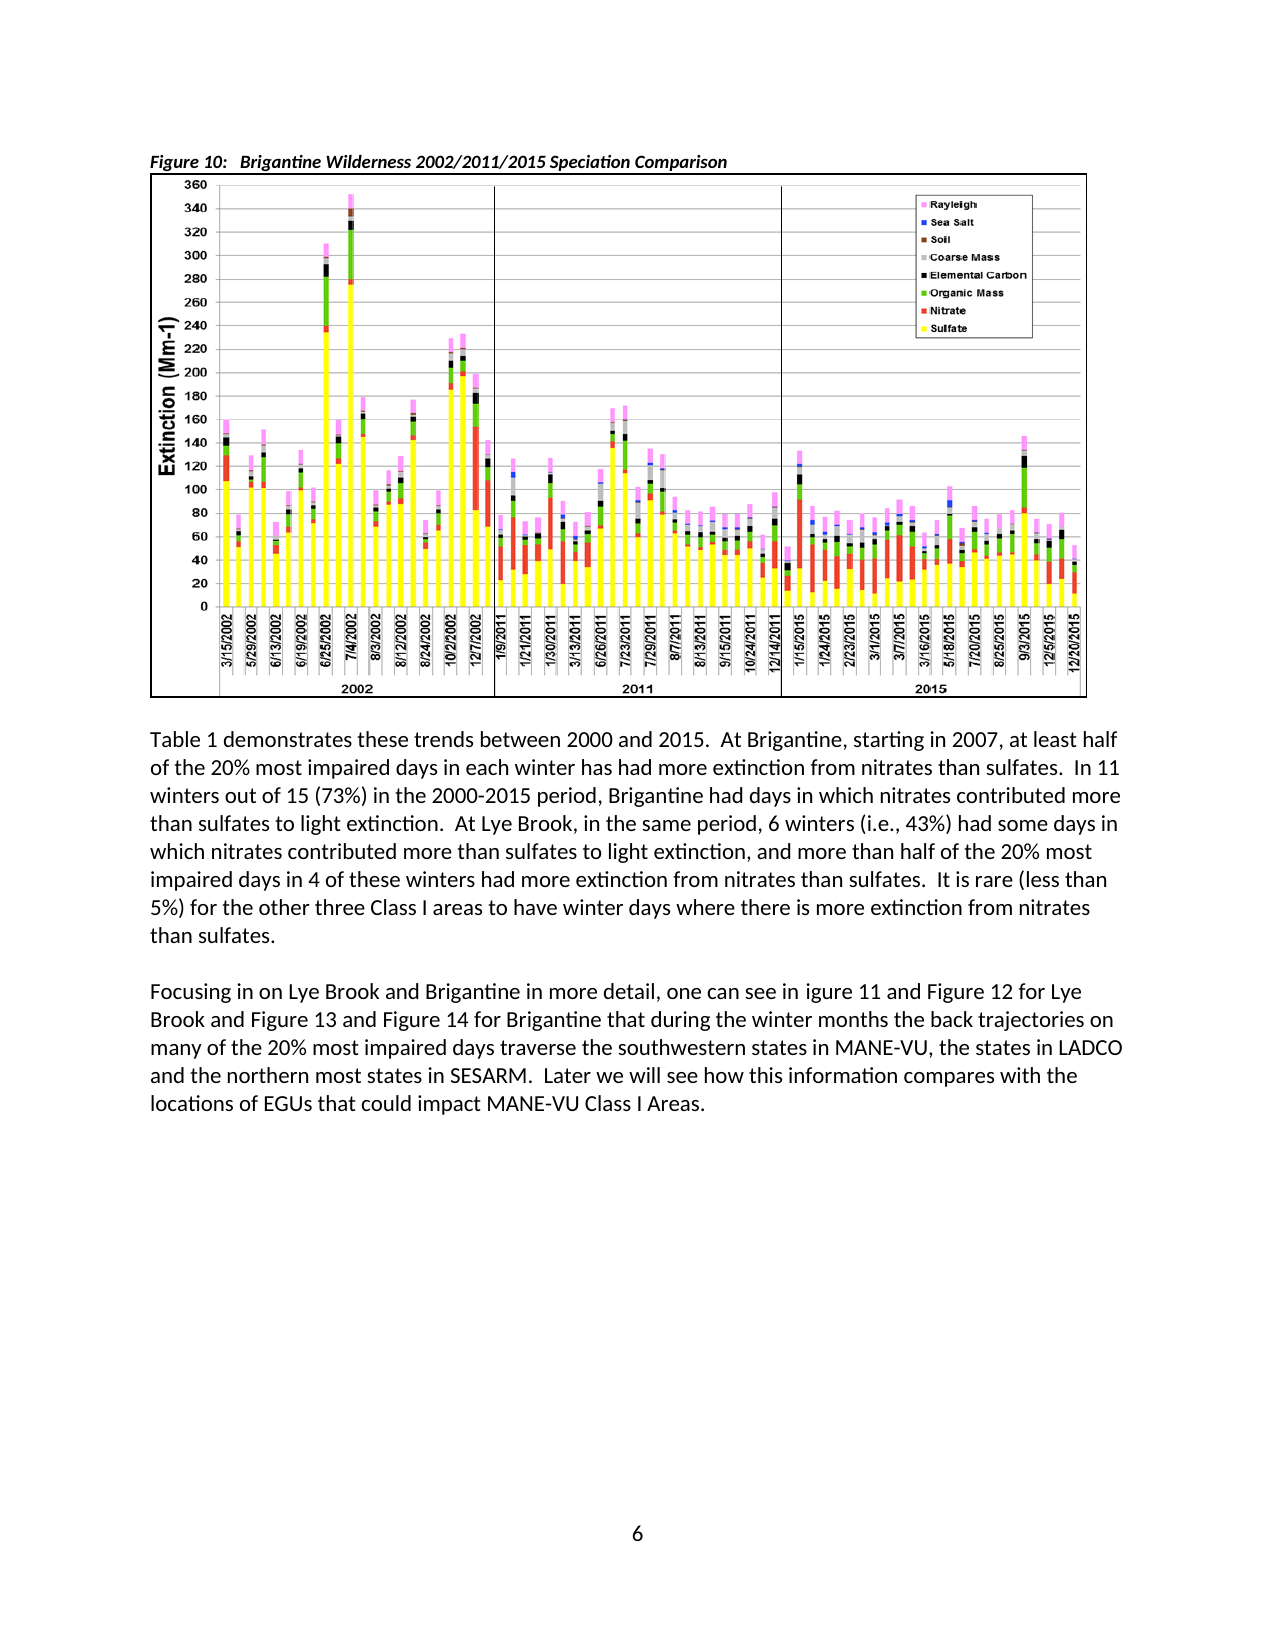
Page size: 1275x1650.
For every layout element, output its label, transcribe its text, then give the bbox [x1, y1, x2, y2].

text Figure 10: Brigantine Wilderness 2002/2011/2015 Speciation Comparison [150, 150, 1125, 173]
text Table 1 demonstrates these trends between 2000 and 2015. At Brigantine, starting in 2007, at least half of the 20% most impaired days in each winter has had more extinction from nitrates than sulfates. In 11 winters out of 15 (73%) in the 2000-2015 period, Brigantine had days in which nitrates contributed more than sulfates to light extinction. At Lye Brook, in the same period, 6 winters (i.e., 43%) had some days in which nitrates contributed more than sulfates to light extinction, and more than half of the 20% most impaired days in 4 of these winters had more extinction from nitrates than sulfates. It is rare (less than 5%) for the other three Class I areas to have winter days where there is more extinction from nitrates than sulfates. [150, 725, 1125, 949]
picture [152, 175, 1086, 696]
text Focusing in on Lye Brook and Brigantine in more detail, one can see in Figure 11 and Figure 12 for Lye Brook and Figure 13 and Figure 14 for Brigantine that during the winter months the back trajectories on many of the 20% most impaired days traverse the southwestern states in MANE-VU, the states in LADCO and the northern most states in SESARM. Later we will see how this information compares with the locations of EGUs that could impact MANE-VU Class I Areas. [150, 977, 1125, 1117]
